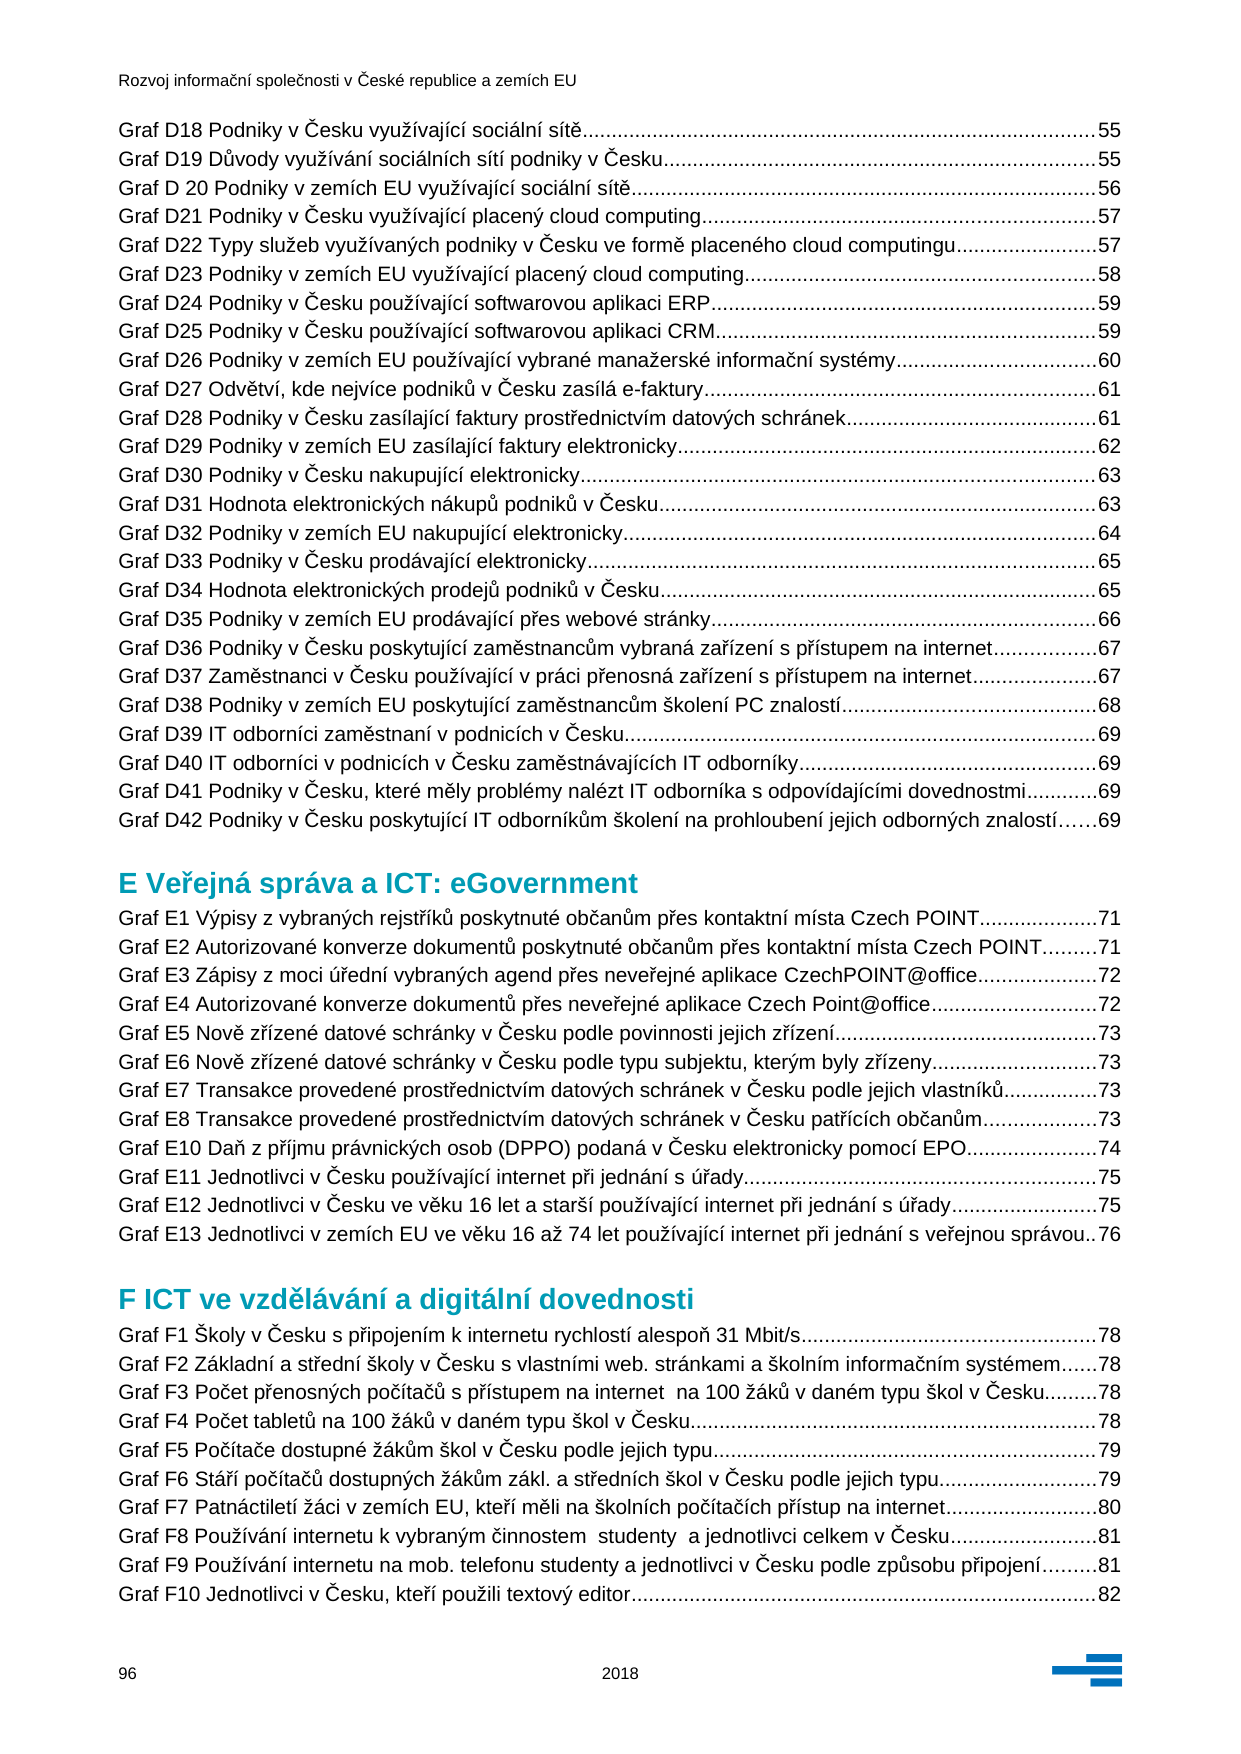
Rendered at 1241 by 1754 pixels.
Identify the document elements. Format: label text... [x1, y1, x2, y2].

text Graf D35 Podniky v zemích EU prodávající přes webové stránky 66 [118, 607, 1122, 631]
text Graf D32 Podniky v zemích EU nakupující elektronicky 64 [118, 521, 1122, 544]
text Graf E13 Jednotlivci v zemích EU ve věku 16 až 74 let používající internet při jednání s veřejnou správou.. 76 [118, 1222, 1122, 1246]
picture [1051, 1653, 1123, 1687]
text Graf D19 Důvody využívání sociálních sítí podniky v Česku 55 [118, 147, 1122, 171]
text Graf F6 Stáří počítačů dostupných žákům zákl. a středních škol v Česku podle jejich typu 79 [118, 1466, 1122, 1490]
text Graf D30 Podniky v Česku nakupující elektronicky 63 [118, 463, 1122, 487]
text Graf F8 Používání internetu k vybraným činnostem studenty a jednotlivci celkem v Česku 81 [118, 1524, 1122, 1548]
text Graf D36 Podniky v Česku poskytující zaměstnancům vybraná zařízení s přístupem na internet 67 [118, 636, 1122, 659]
text Graf D31 Hodnota elektronických nákupů podniků v Česku 63 [118, 492, 1122, 516]
text Graf D41 Podniky v Česku, které měly problémy nalézt IT odborníka s odpovídajícími dovednostmi 69 [118, 779, 1122, 803]
text Graf F5 Počítače dostupné žákům škol v Česku podle jejich typu 79 [118, 1438, 1122, 1462]
text Graf E8 Transakce provedené prostřednictvím datových schránek v Česku patřících občanům 73 [118, 1107, 1122, 1131]
text Graf D 20 Podniky v zemích EU využívající sociální sítě 56 [118, 176, 1122, 199]
text Graf D37 Zaměstnanci v Česku používající v práci přenosná zařízení s přístupem na internet 67 [118, 664, 1122, 688]
text Graf F4 Počet tabletů na 100 žáků v daném typu škol v Česku 78 [118, 1409, 1122, 1433]
text Graf E3 Zápisy z moci úřední vybraných agend přes neveřejné aplikace CzechPOINT@office 72 [118, 963, 1122, 987]
text Graf D42 Podniky v Česku poskytující IT odborníkům školení na prohloubení jejich odborných znalostí 69 [118, 808, 1122, 832]
text Graf D18 Podniky v Česku využívající sociální sítě 55 [118, 118, 1122, 142]
text Graf F10 Jednotlivci v Česku, kteří použili textový editor 82 [118, 1581, 1122, 1605]
text Graf E4 Autorizované konverze dokumentů přes neveřejné aplikace Czech Point@office 72 [118, 992, 1122, 1016]
text Graf E12 Jednotlivci v Česku ve věku 16 let a starší používající internet při jednání s úřady 75 [118, 1193, 1122, 1217]
text Graf E5 Nově zřízené datové schránky v Česku podle povinnosti jejich zřízení 73 [118, 1021, 1122, 1045]
text Graf E11 Jednotlivci v Česku používající internet při jednání s úřady 75 [118, 1164, 1122, 1188]
text Graf D27 Odvětví, kde nejvíce podniků v Česku zasílá e-faktury 61 [118, 377, 1122, 401]
text Graf D39 IT odborníci zaměstnaní v podnicích v Česku 69 [118, 722, 1122, 746]
text Graf D26 Podniky v zemích EU používající vybrané manažerské informační systémy 60 [118, 348, 1122, 372]
text Graf E1 Výpisy z vybraných rejstříků poskytnuté občanům přes kontaktní místa Czech POINT 71 [118, 906, 1122, 930]
text Graf E2 Autorizované konverze dokumentů poskytnuté občanům přes kontaktní místa Czech POINT 71 [118, 934, 1122, 958]
text Graf D21 Podniky v Česku využívající placený cloud computing 57 [118, 204, 1122, 228]
text Graf D33 Podniky v Česku prodávající elektronicky 65 [118, 549, 1122, 573]
text Graf D22 Typy služeb využívaných podniky v Česku ve formě placeného cloud computingu 57 [118, 233, 1122, 257]
text Graf F3 Počet přenosných počítačů s přístupem na internet na 100 žáků v daném typu škol v Česku 78 [118, 1380, 1122, 1404]
text Graf D28 Podniky v Česku zasílající faktury prostřednictvím datových schránek 61 [118, 406, 1122, 429]
text Graf D38 Podniky v zemích EU poskytující zaměstnancům školení PC znalostí 68 [118, 693, 1122, 717]
text E Veřejná správa a ICT: eGovernment [118, 866, 1122, 899]
text Graf F1 Školy v Česku s připojením k internetu rychlostí alespoň 31 Mbit/s 78 [118, 1323, 1122, 1347]
text Graf D34 Hodnota elektronických prodejů podniků v Česku 65 [118, 578, 1122, 602]
text Graf F9 Používání internetu na mob. telefonu studenty a jednotlivci v Česku podle způsobu připojení 81 [118, 1553, 1122, 1577]
text Graf D23 Podniky v zemích EU využívající placený cloud computing 58 [118, 262, 1122, 286]
text Graf E10 Daň z příjmu právnických osob (DPPO) podaná v Česku elektronicky pomocí EPO 74 [118, 1136, 1122, 1160]
text Graf F7 Patnáctiletí žáci v zemích EU, kteří měli na školních počítačích přístup na internet 80 [118, 1495, 1122, 1519]
text F ICT ve vzdělávání a digitální dovednosti [118, 1282, 1122, 1316]
text Graf D40 IT odborníci v podnicích v Česku zaměstnávajících IT odborníky 69 [118, 751, 1122, 774]
text Graf E7 Transakce provedené prostřednictvím datových schránek v Česku podle jejich vlastníků 73 [118, 1078, 1122, 1102]
text Graf F2 Základní a střední školy v Česku s vlastními web. stránkami a školním informačním systémem 78 [118, 1351, 1122, 1375]
text Graf D24 Podniky v Česku používající softwarovou aplikaci ERP 59 [118, 291, 1122, 314]
text Graf E6 Nově zřízené datové schránky v Česku podle typu subjektu, kterým byly zřízeny 73 [118, 1049, 1122, 1073]
text Graf D25 Podniky v Česku používající softwarovou aplikaci CRM 59 [118, 319, 1122, 343]
text Graf D29 Podniky v zemích EU zasílající faktury elektronicky 62 [118, 434, 1122, 458]
